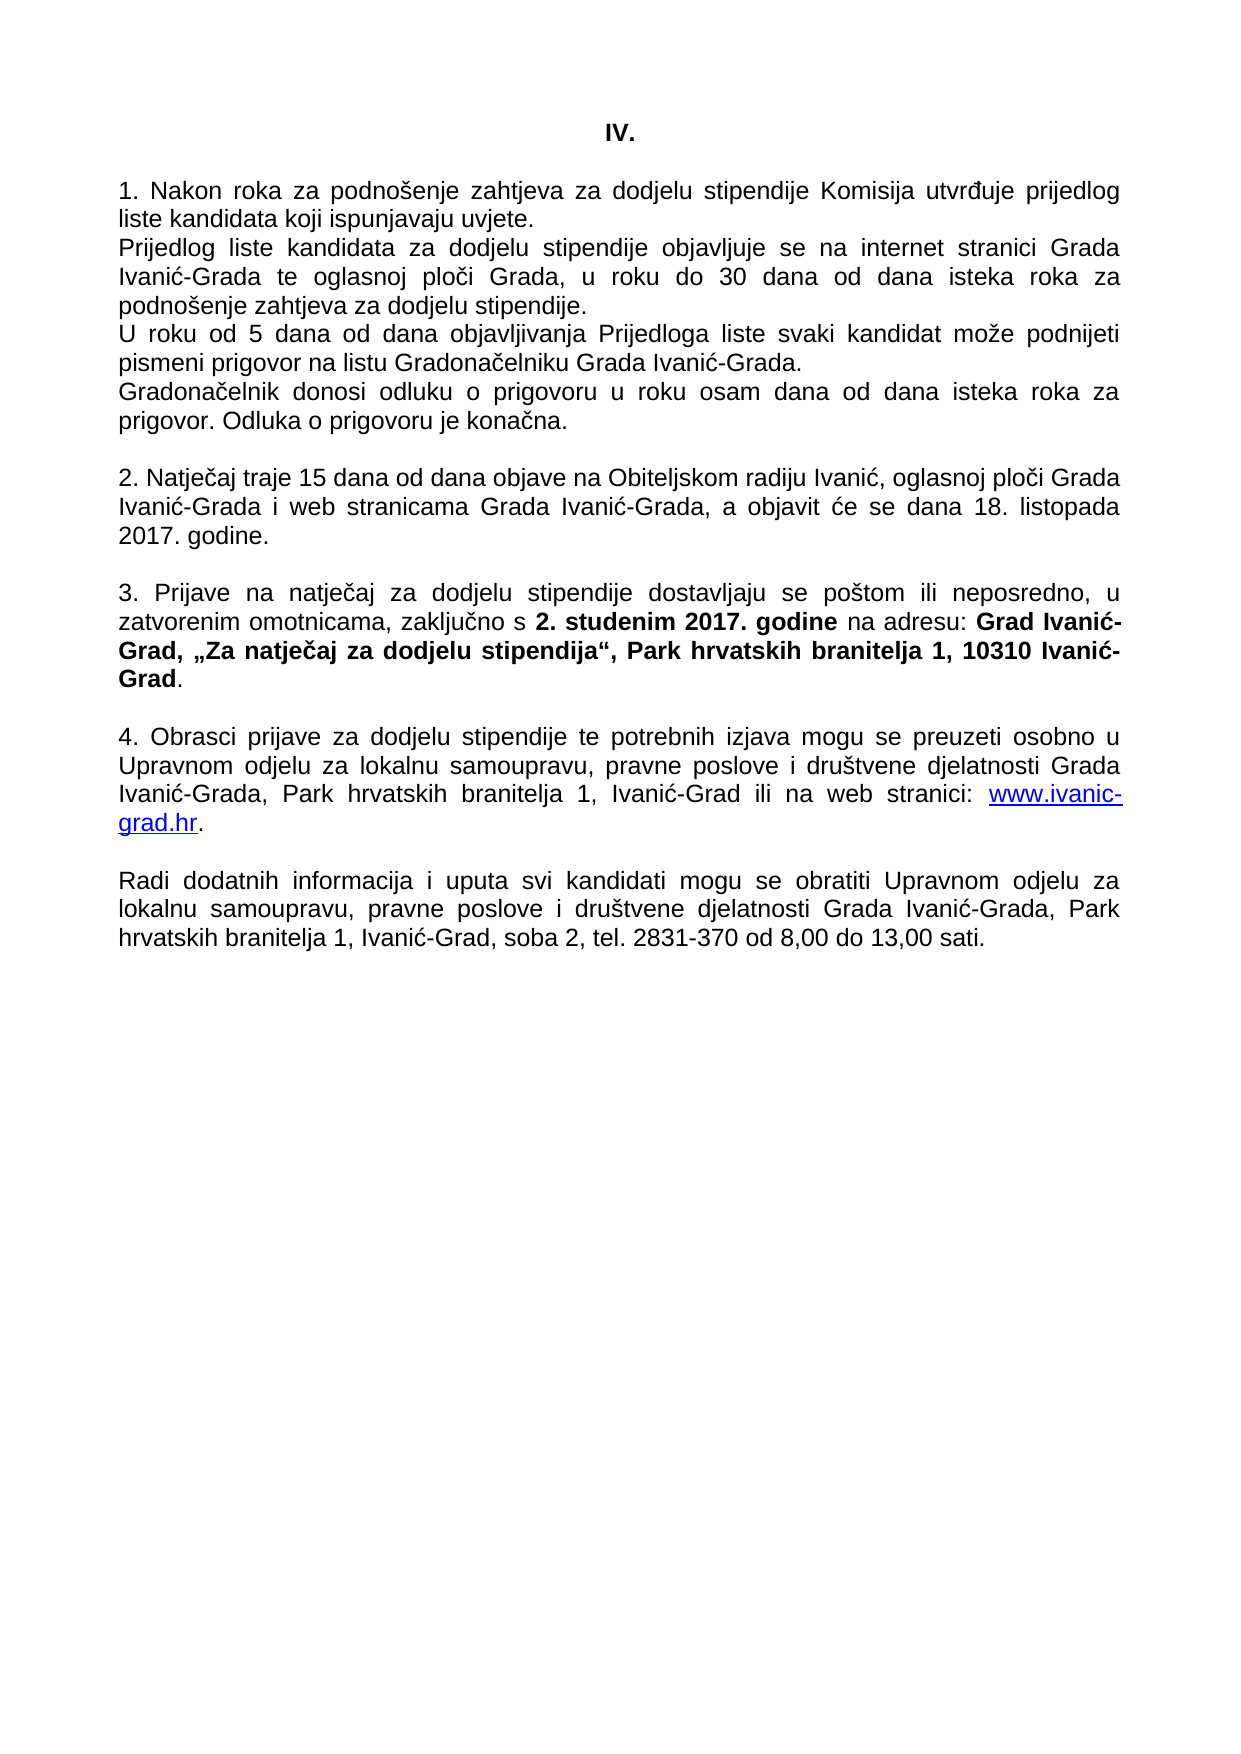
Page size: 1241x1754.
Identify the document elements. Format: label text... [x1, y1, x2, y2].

text U roku od 5 dana od dana objavljivanja Prijedloga liste svaki kandidat može podnijeti pismeni prigovor na listu Gradonačelniku Grada Ivanić-Grada. [118, 319, 1122, 377]
text 3. Prijave na natječaj za dodjelu stipendije dostavljaju se poštom ili neposredno, u zatvorenim omotnicama, zaključno s 2. studenim 2017. godine na adresu: Grad Ivanić-Grad, „Za natječaj za dodjelu stipendija“, Park hrvatskih branitelja 1, 10310 Ivanić-Grad. [118, 578, 1122, 693]
text 4. Obrasci prijave za dodjelu stipendije te potrebnih izjava mogu se preuzeti osobno u Upravnom odjelu za lokalnu samoupravu, pravne poslove i društvene djelatnosti Grada Ivanić-Grada, Park hrvatskih branitelja 1, Ivanić-Grad ili na web stranici: www.ivanic-grad.hr. [118, 722, 1122, 837]
text IV. [118, 118, 1122, 147]
text 1. Nakon roka za podnošenje zahtjeva za dodjelu stipendije Komisija utvrđuje prijedlog liste kandidata koji ispunjavaju uvjete. [118, 176, 1122, 233]
text 2. Natječaj traje 15 dana od dana objave na Obiteljskom radiju Ivanić, oglasnoj ploči Grada Ivanić-Grada i web stranicama Grada Ivanić-Grada, a objavit će se dana 18. listopada 2017. godine. [118, 463, 1122, 549]
text Radi dodatnih informacija i uputa svi kandidati mogu se obratiti Upravnom odjelu za lokalnu samoupravu, pravne poslove i društvene djelatnosti Grada Ivanić-Grada, Park hrvatskih branitelja 1, Ivanić-Grad, soba 2, tel. 2831-370 od 8,00 do 13,00 sati. [118, 866, 1122, 952]
text Prijedlog liste kandidata za dodjelu stipendije objavljuje se na internet stranici Grada Ivanić-Grada te oglasnoj ploči Grada, u roku do 30 dana od dana isteka roka za podnošenje zahtjeva za dodjelu stipendije. [118, 233, 1122, 319]
text Gradonačelnik donosi odluku o prigovoru u roku osam dana od dana isteka roka za prigovor. Odluka o prigovoru je konačna. [118, 377, 1122, 434]
